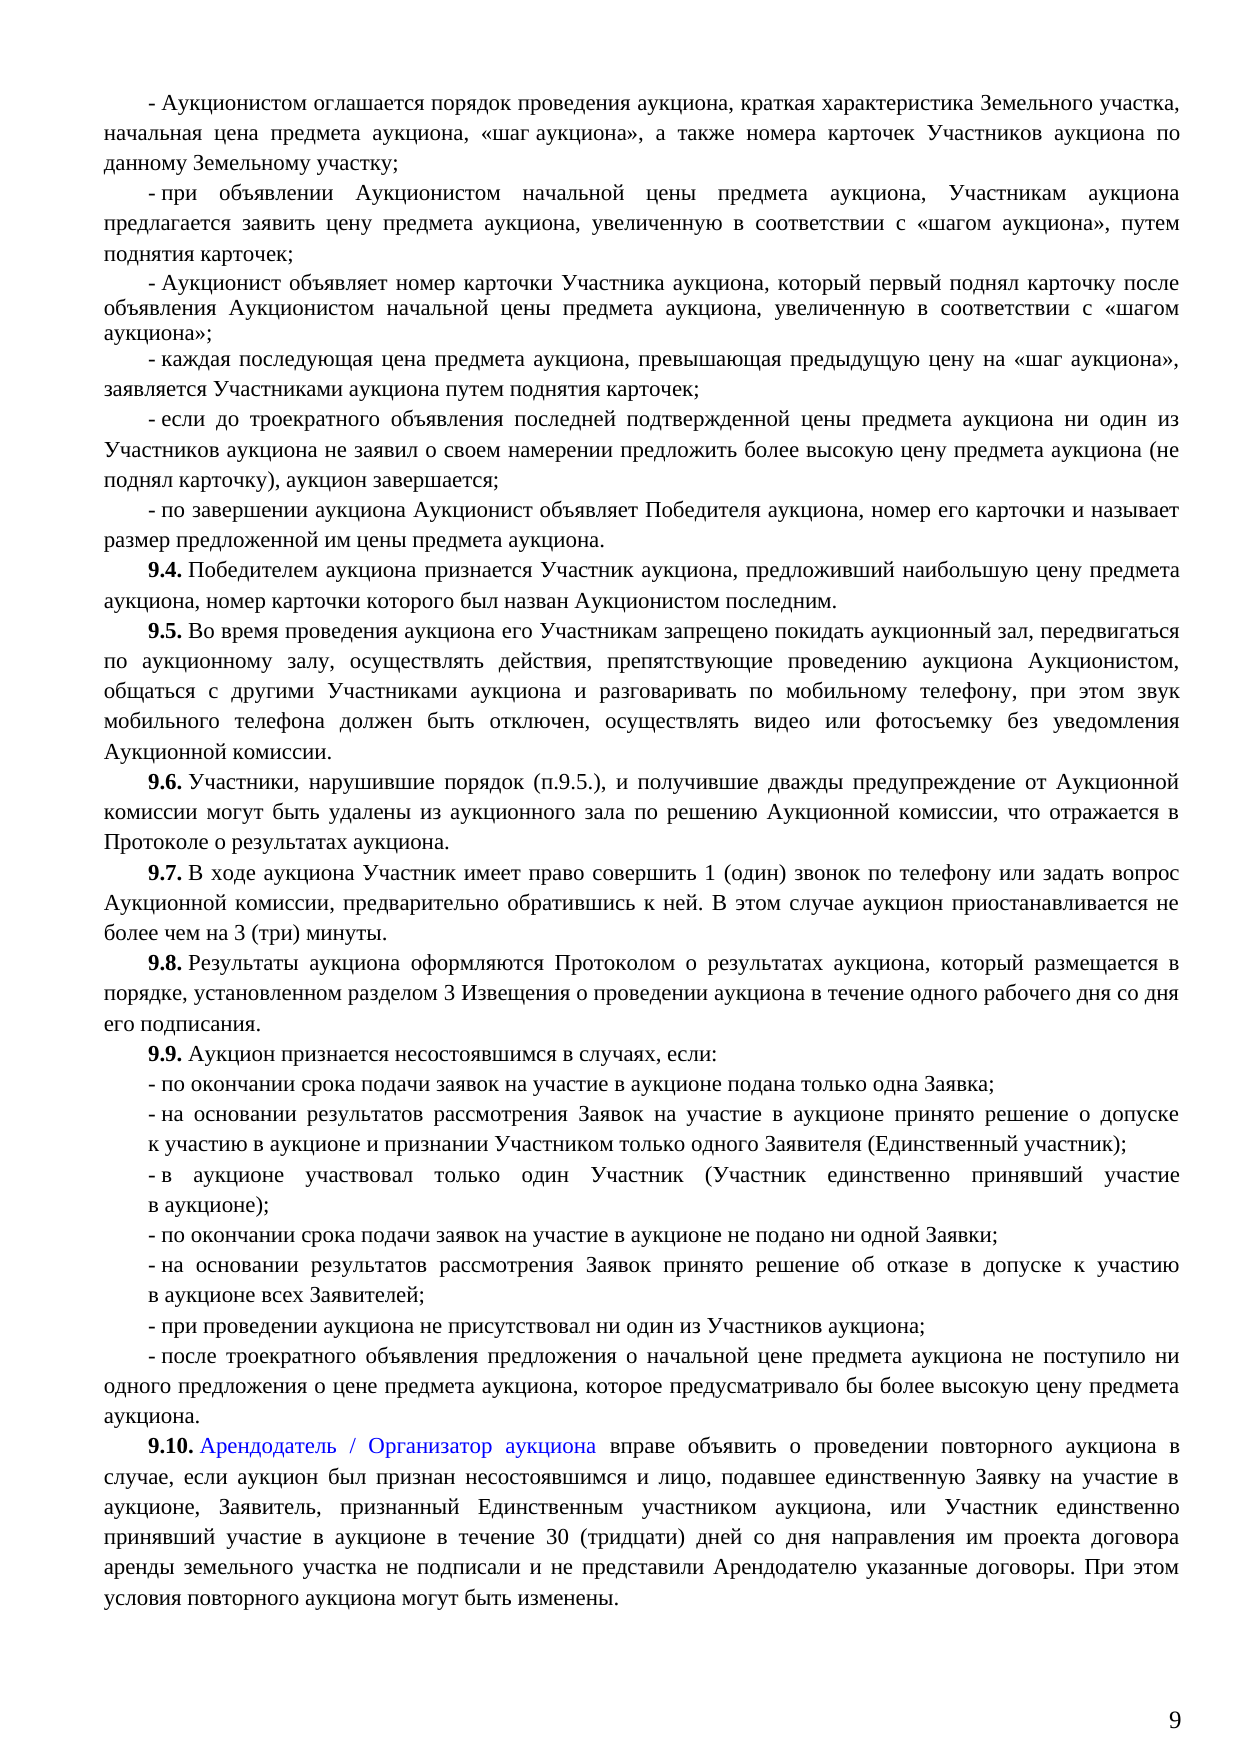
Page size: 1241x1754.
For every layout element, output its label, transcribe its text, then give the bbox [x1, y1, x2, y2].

text - Аукционистом оглашается порядок проведения аукциона, краткая характеристика Земельного участка, начальная цена предмета аукциона, «шаг аукциона», а также номера карточек Участников аукциона по данному Земельному участку; [103, 89, 1181, 175]
text - если до троекратного объявления последней подтвержденной цены предмета аукциона ни один из Участников аукциона не заявил о своем намерении предложить более высокую цену предмета аукциона (не поднял карточку), аукцион завершается; [103, 406, 1181, 492]
text - после троекратного объявления предложения о начальной цене предмета аукциона не поступило ни одного предложения о цене предмета аукциона, которое предусматривало бы более высокую цену предмета аукциона. [103, 1342, 1181, 1429]
text 9.5. Во время проведения аукциона его Участникам запрещено покидать аукционный зал, передвигаться по аукционному залу, осуществлять действия, препятствующие проведению аукциона Аукционистом, общаться с другими Участниками аукциона и разговаривать по мобильному телефону, при этом звук мобильного телефона должен быть отключен, осуществлять видео или фотосъемку без уведомления Аукционной комиссии. [103, 617, 1181, 764]
text - на основании результатов рассмотрения Заявок на участие в аукционе принято решение о допуске к участию в аукционе и признании Участником только одного Заявителя (Единственный участник); [148, 1100, 1181, 1157]
text 9.10. Арендодатель / Организатор аукциона вправе объявить о проведении повторного аукциона в случае, если аукцион был признан несостоявшимся и лицо, подавшее единственную Заявку на участие в аукционе, Заявитель, признанный Единственным участником аукциона, или Участник единственно принявший участие в аукционе в течение 30 (тридцати) дней со дня направления им проекта договора аренды земельного участка не подписали и не представили Арендодателю указанные договоры. При этом условия повторного аукциона могут быть изменены. [103, 1433, 1181, 1610]
text 9.4. Победителем аукциона признается Участник аукциона, предложивший наибольшую цену предмета аукциона, номер карточки которого был назван Аукционистом последним. [103, 557, 1181, 613]
text - каждая последующая цена предмета аукциона, превышающая предыдущую цену на «шаг аукциона», заявляется Участниками аукциона путем поднятия карточек; [103, 345, 1181, 402]
text - по завершении аукциона Аукционист объявляет Победителя аукциона, номер его карточки и называет размер предложенной им цены предмета аукциона. [103, 496, 1181, 553]
text - при объявлении Аукционистом начальной цены предмета аукциона, Участникам аукциона предлагается заявить цену предмета аукциона, увеличенную в соответствии с «шагом аукциона», путем поднятия карточек; [103, 179, 1181, 266]
text - на основании результатов рассмотрения Заявок принято решение об отказе в допуске к участию в аукционе всех Заявителей; [148, 1251, 1181, 1308]
text - по окончании срока подачи заявок на участие в аукционе подана только одна Заявка; [148, 1070, 1181, 1096]
text 9.8. Результаты аукциона оформляются Протоколом о результатах аукциона, который размещается в порядке, установленном разделом 3 Извещения о проведении аукциона в течение одного рабочего дня со дня его подписания. [103, 949, 1181, 1036]
text 9.6. Участники, нарушившие порядок (п.9.5.), и получившие дважды предупреждение от Аукционной комиссии могут быть удалены из аукционного зала по решению Аукционной комиссии, что отражается в Протоколе о результатах аукциона. [103, 768, 1181, 855]
text - по окончании срока подачи заявок на участие в аукционе не подано ни одной Заявки; [148, 1221, 1181, 1247]
text - в аукционе участвовал только один Участник (Участник единственно принявший участие в аукционе); [148, 1161, 1181, 1217]
text 9.7. В ходе аукциона Участник имеет право совершить 1 (один) звонок по телефону или задать вопрос Аукционной комиссии, предварительно обратившись к ней. В этом случае аукцион приостанавливается не более чем на 3 (три) минуты. [103, 859, 1181, 945]
text - при проведении аукциона не присутствовал ни один из Участников аукциона; [148, 1312, 1181, 1338]
text 9.9. Аукцион признается несостоявшимся в случаях, если: [103, 1040, 1181, 1066]
text - Аукционист объявляет номер карточки Участника аукциона, который первый поднял карточку после объявления Аукционистом начальной цены предмета аукциона, увеличенную в соответствии с «шагом аукциона»; [103, 270, 1181, 345]
